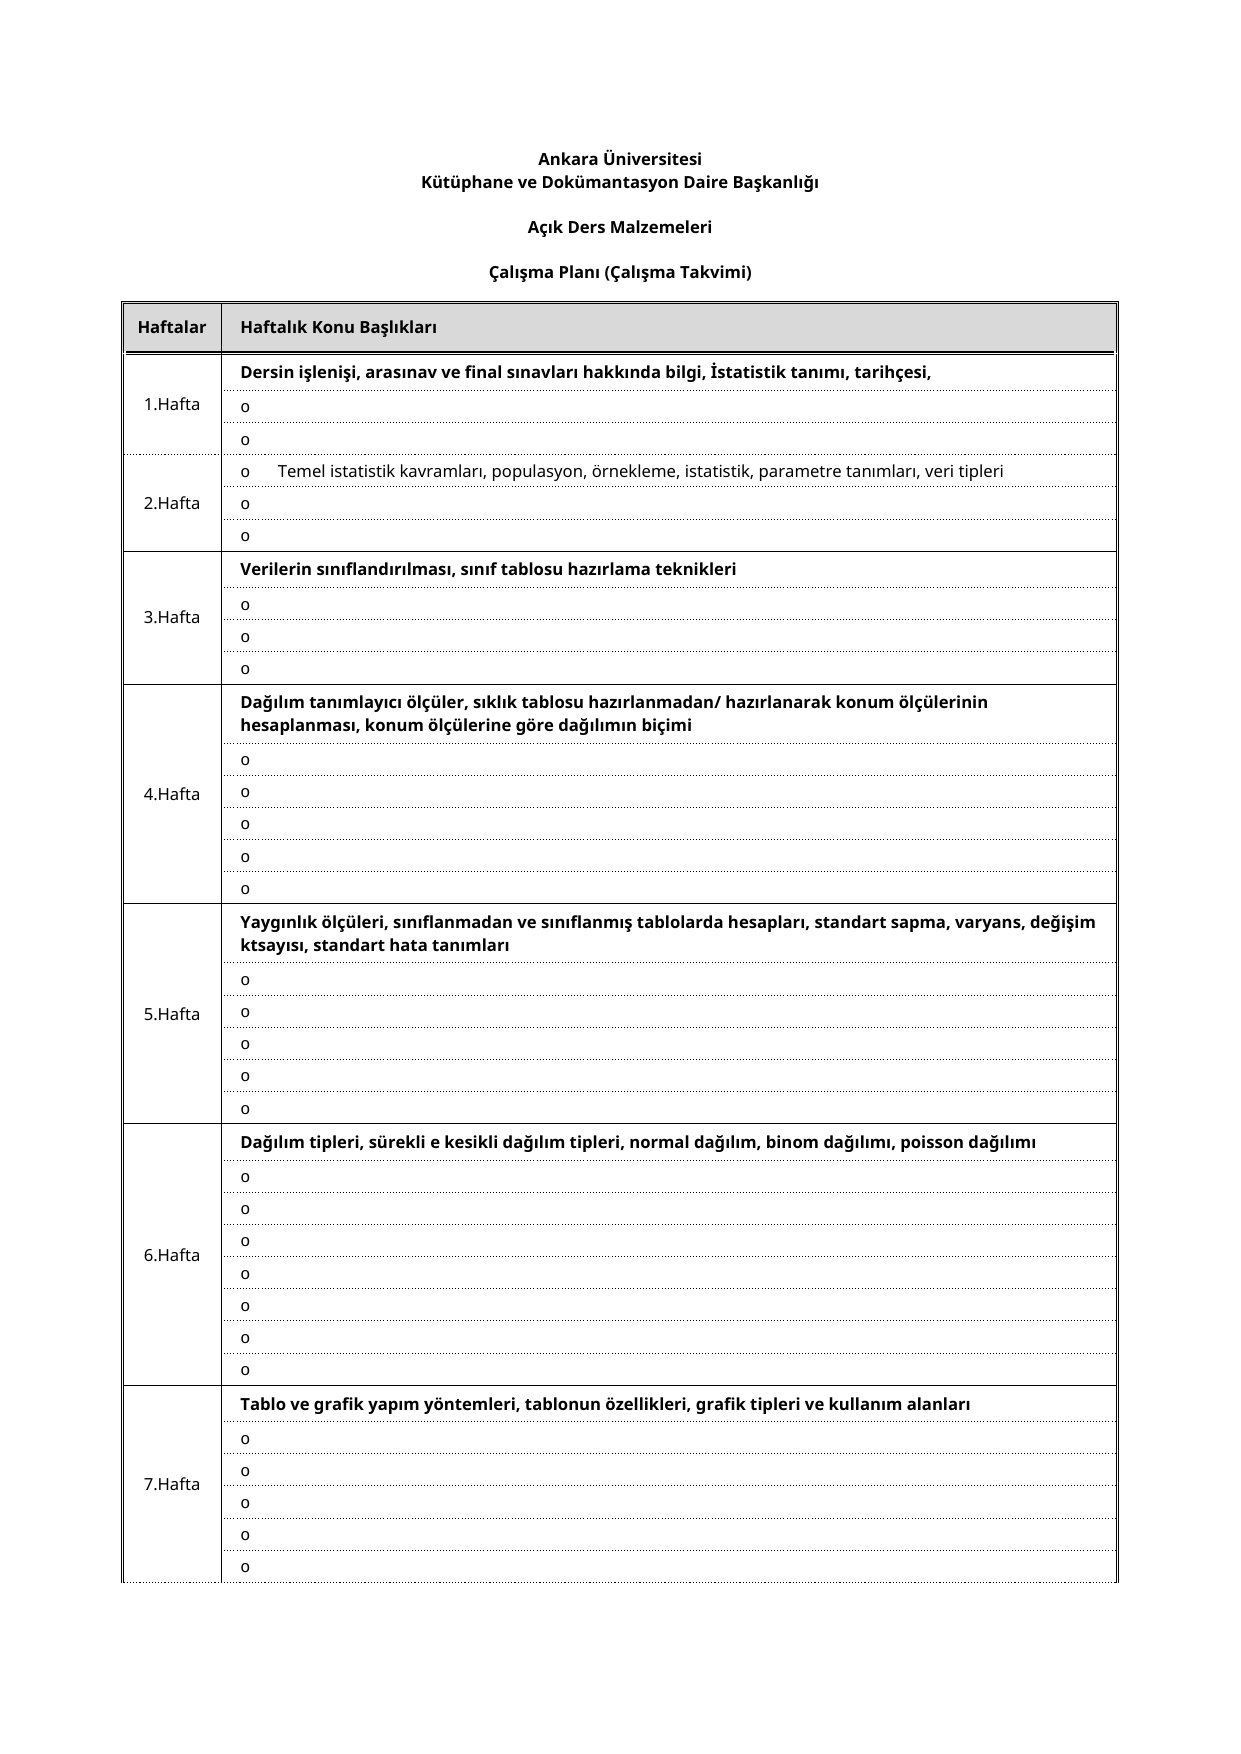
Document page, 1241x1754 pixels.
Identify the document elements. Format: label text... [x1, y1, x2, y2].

table_cell Dağılım tanımlayıcı ölçüler, sıklık tablosu hazırlanmadan/ hazırlanarak konum ölçülerinin hesaplanması, konum ölçülerine göre dağılımın biçimi [222, 685, 1116, 742]
table_cell [222, 1059, 1116, 1091]
text Ankara Üniversitesi [148, 148, 1093, 170]
table_cell [222, 743, 1116, 774]
table_cell 5.Hafta [124, 904, 221, 1123]
table_cell [222, 1027, 1116, 1059]
table_cell [222, 1320, 1116, 1353]
table_cell [222, 587, 1116, 619]
table_cell [222, 1091, 1116, 1123]
table_cell [222, 651, 1116, 683]
table_cell [222, 1485, 1116, 1518]
table_cell [222, 1453, 1116, 1485]
text Kütüphane ve Dokümantasyon Daire Başkanlığı [148, 170, 1093, 193]
table_cell [222, 1160, 1116, 1192]
table_cell [222, 1550, 1116, 1582]
table_cell Dersin işlenişi, arasınav ve final sınavları hakkında bilgi, İstatistik tanımı, tarihçesi, [222, 351, 1116, 390]
table_cell 4.Hafta [124, 685, 221, 903]
table_cell Temel istatistik kavramları, populasyon, örnekleme, istatistik, parametre tanımları, veri tipleri [222, 454, 1116, 486]
table_cell [222, 519, 1116, 551]
table_cell [222, 1518, 1116, 1550]
table_cell [222, 962, 1116, 994]
table_cell Verilerin sınıflandırılması, sınıf tablosu hazırlama teknikleri [222, 552, 1116, 587]
table_cell 3.Hafta [124, 552, 221, 683]
table_header Haftalar [124, 304, 221, 351]
table_cell 1.Hafta [124, 351, 221, 454]
table_cell Tablo ve grafik yapım yöntemleri, tablonun özellikleri, grafik tipleri ve kullanım alanları [222, 1386, 1116, 1421]
table_cell Yaygınlık ölçüleri, sınıflanmadan ve sınıflanmış tablolarda hesapları, standart sapma, varyans, değişim ktsayısı, standart hata tanımları [222, 904, 1116, 962]
text Açık Ders Malzemeleri [148, 216, 1093, 238]
table_cell [222, 486, 1116, 518]
table_cell [222, 1256, 1116, 1288]
subtitle Çalışma Planı (Çalışma Takvimi) [148, 261, 1093, 284]
table_cell [222, 807, 1116, 839]
table_cell 2.Hafta [124, 454, 221, 551]
table_cell [222, 839, 1116, 871]
table_cell [222, 1192, 1116, 1224]
table_cell [222, 1224, 1116, 1256]
table_header Haftalık Konu Başlıkları [222, 304, 1116, 351]
table_cell [222, 871, 1116, 903]
table_cell [222, 1288, 1116, 1320]
table_cell [222, 390, 1116, 422]
table_cell 6.Hafta [124, 1124, 221, 1385]
table_cell Dağılım tipleri, sürekli e kesikli dağılım tipleri, normal dağılım, binom dağılımı, poisson dağılımı [222, 1124, 1116, 1159]
table_cell [222, 1421, 1116, 1453]
table_cell [222, 1353, 1116, 1385]
table_cell 7.Hafta [124, 1386, 221, 1582]
table_cell [222, 775, 1116, 807]
table_cell [222, 619, 1116, 651]
table_cell [222, 995, 1116, 1027]
table_cell [222, 422, 1116, 454]
